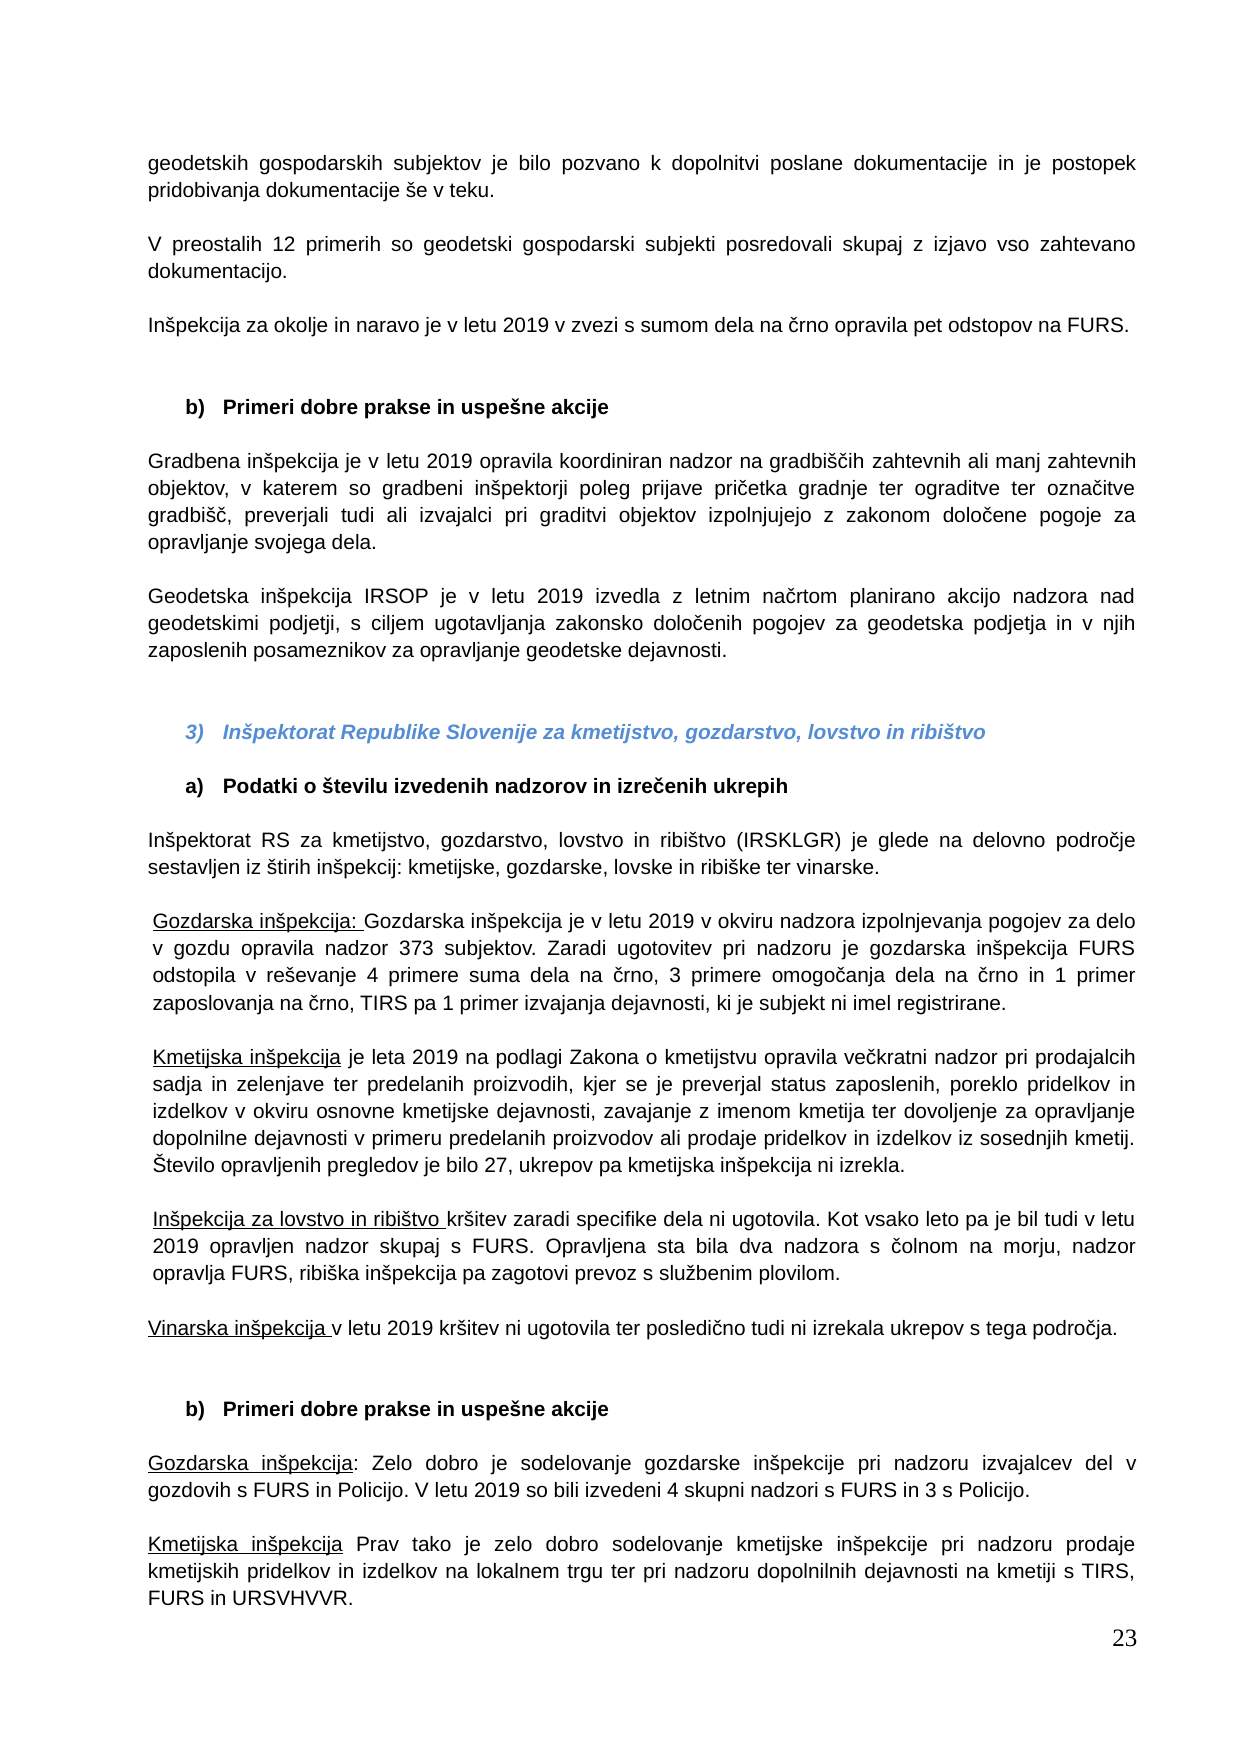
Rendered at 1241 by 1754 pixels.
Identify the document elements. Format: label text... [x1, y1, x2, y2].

list Kmetijska inšpekcija je leta 2019 na podlagi Zakona o kmetijstvu opravila večkratni nadzor pri prodajalcih sadja in zelenjave ter predelanih proizvodih, kjer se je preverjal status zaposlenih, poreklo pridelkov in izdelkov v okviru osnovne kmetijske dejavnosti, zavajanje z imenom kmetija ter dovoljenje za opravljanje dopolnilne dejavnosti v primeru predelanih proizvodov ali prodaje pridelkov in izdelkov iz sosednjih kmetij. Število opravljenih pregledov je bilo 27, ukrepov pa kmetijska inšpekcija ni izrekla. [152, 1041, 1137, 1177]
text Gozdarska inšpekcija: Gozdarska inšpekcija je v letu 2019 v okviru nadzora izpolnjevanja pogojev za delo v gozdu opravila nadzor 373 subjektov. Zaradi ugotovitev pri nadzoru je gozdarska inšpekcija FURS odstopila v reševanje 4 primere suma dela na črno, 3 primere omogočanja dela na črno in 1 primer zaposlovanja na črno, TIRS pa 1 primer izvajanja dejavnosti, ki je subjekt ni imel registrirane. [152, 906, 1137, 1014]
list Inšpektorat Republike Slovenije za kmetijstvo, gozdarstvo, lovstvo in ribištvo [185, 716, 1137, 743]
text Kmetijska inšpekcija Prav tako je zelo dobro sodelovanje kmetijske inšpekcije pri nadzoru prodaje kmetijskih pridelkov in izdelkov na lokalnem trgu ter pri nadzoru dopolnilnih dejavnosti na kmetiji s TIRS, FURS in URSVHVVR. [148, 1529, 1137, 1610]
text Inšpektorat RS za kmetijstvo, gozdarstvo, lovstvo in ribištvo (IRSKLGR) je glede na delovno področje sestavljen iz štirih inšpekcij: kmetijske, gozdarske, lovske in ribiške ter vinarske. [148, 825, 1137, 879]
list Primeri dobre prakse in uspešne akcije [185, 1393, 1137, 1421]
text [148, 148, 1137, 202]
text Inšpekcija za okolje in naravo je v letu 2019 v zvezi s sumom dela na črno opravila pet odstopov na FURS. [148, 310, 1137, 337]
list Primeri dobre prakse in uspešne akcije [185, 391, 1137, 418]
text Gozdarska inšpekcija: Zelo dobro je sodelovanje gozdarske inšpekcije pri nadzoru izvajalcev del v gozdovih s FURS in Policijo. V letu 2019 so bili izvedeni 4 skupni nadzori s FURS in 3 s Policijo. [148, 1448, 1137, 1502]
text Gradbena inšpekcija je v letu 2019 opravila koordiniran nadzor na gradbiščih zahtevnih ali manj zahtevnih objektov, v katerem so gradbeni inšpektorji poleg prijave pričetka gradnje ter ograditve ter označitve gradbišč, preverjali tudi ali izvajalci pri graditvi objektov izpolnjujejo z zakonom določene pogoje za opravljanje svojega dela. [148, 446, 1137, 554]
list Inšpekcija za lovstvo in ribištvo kršitev zaradi specifike dela ni ugotovila. Kot vsako leto pa je bil tudi v letu 2019 opravljen nadzor skupaj s FURS. Opravljena sta bila dva nadzora s čolnom na morju, nadzor opravlja FURS, ribiška inšpekcija pa zagotovi prevoz s službenim plovilom. [152, 1204, 1137, 1285]
list Podatki o številu izvedenih nadzorov in izrečenih ukrepih [185, 771, 1137, 798]
text Geodetska inšpekcija IRSOP je v letu 2019 izvedla z letnim načrtom planirano akcijo nadzora nad geodetskimi podjetji, s ciljem ugotavljanja zakonsko določenih pogojev za geodetska podjetja in v njih zaposlenih posameznikov za opravljanje geodetske dejavnosti. [148, 581, 1137, 662]
text Vinarska inšpekcija v letu 2019 kršitev ni ugotovila ter posledično tudi ni izrekala ukrepov s tega področja. [148, 1312, 1137, 1339]
text V preostalih 12 primerih so geodetski gospodarski subjekti posredovali skupaj z izjavo vso zahtevano dokumentacijo. [148, 229, 1137, 283]
